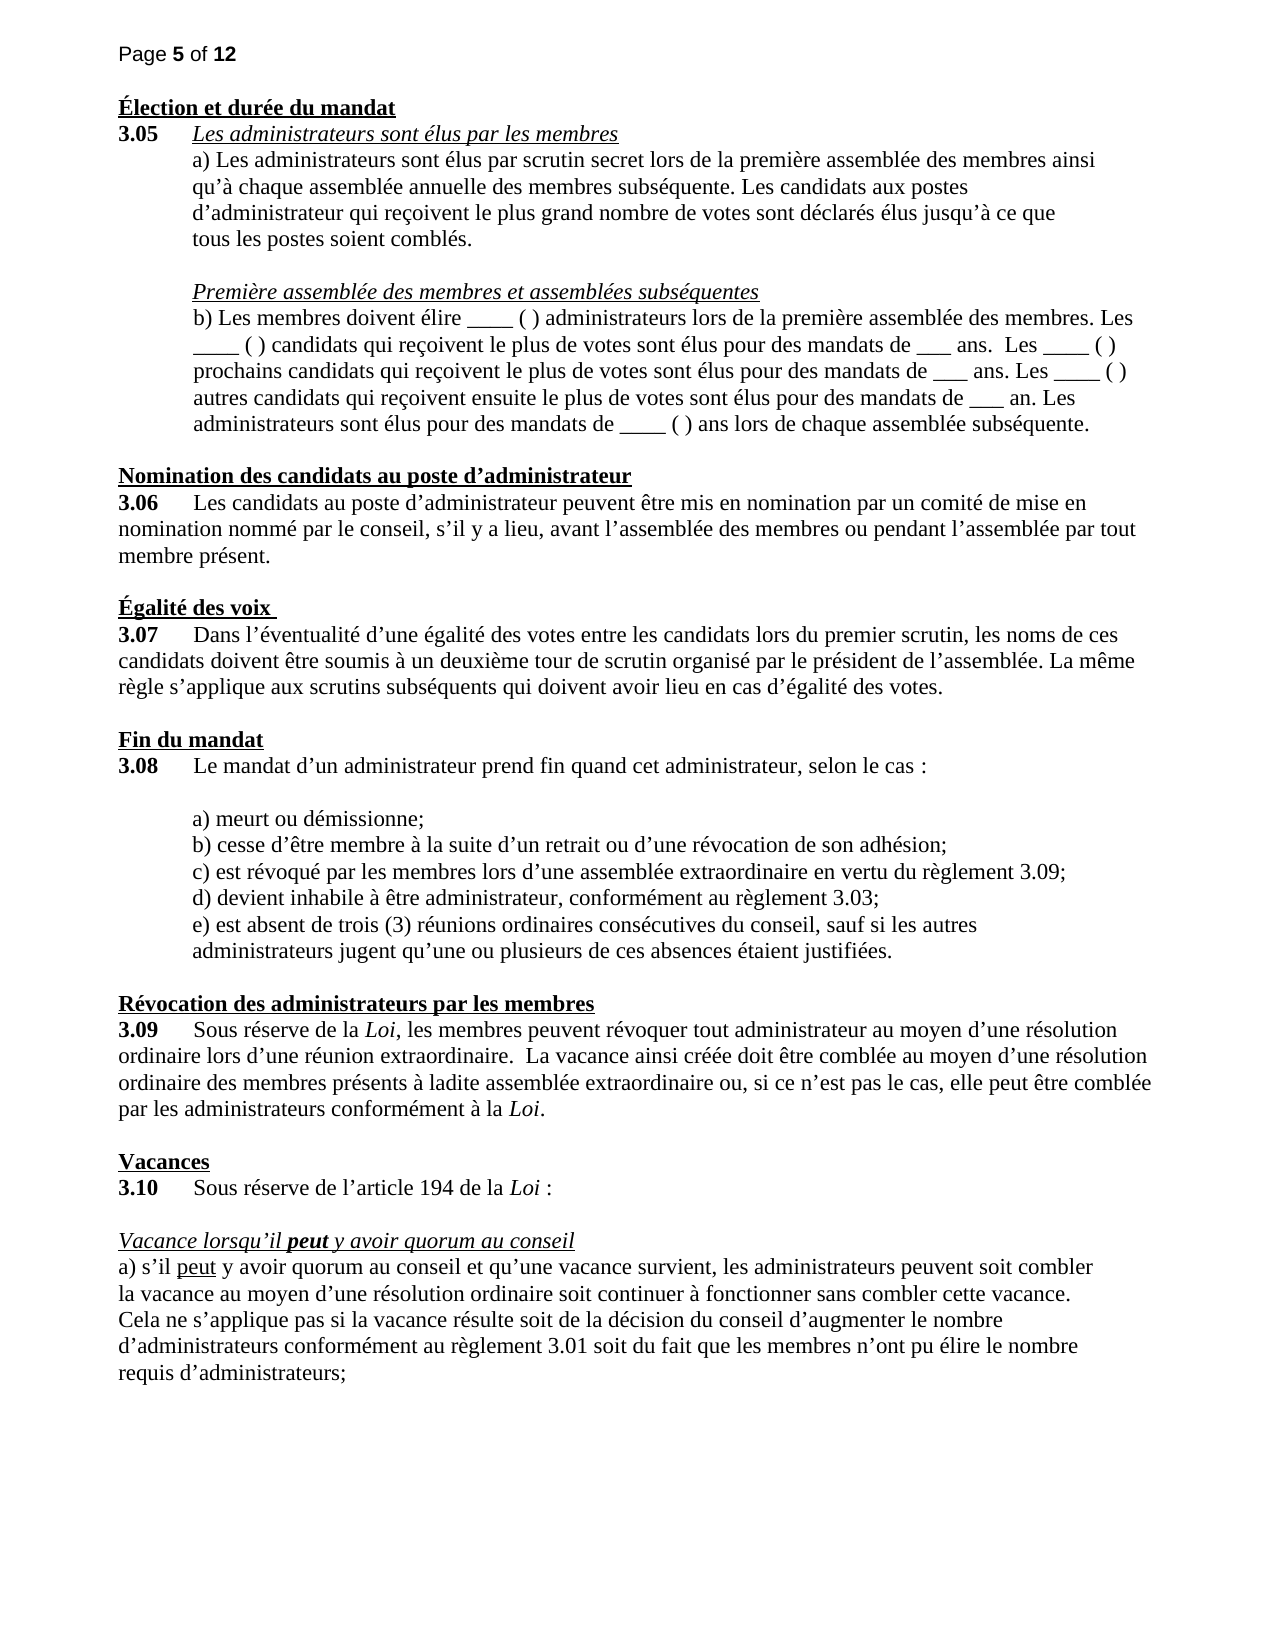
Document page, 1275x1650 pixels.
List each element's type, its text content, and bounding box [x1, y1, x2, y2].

text b) cesse d’être membre à la suite d’un retrait ou d’une révocation de son adhésion; [192, 832, 1097, 858]
text Élection et durée du mandat [118, 94, 1157, 120]
text d) devient inhabile à être administrateur, conformément au règlement 3.03; [192, 884, 1097, 911]
text e) est absent de trois (3) réunions ordinaires consécutives du conseil, sauf si les autres administrateurs jugent qu’une ou plusieurs de ces absences étaient justifiées. [117, 911, 1097, 963]
text Première assemblée des membres et assemblées subséquentes [118, 278, 1157, 304]
text Fin du mandat [118, 726, 1157, 752]
text 3.08 Le mandat d’un administrateur prend fin quand cet administrateur, selon le cas : [118, 752, 1157, 779]
text c) est révoqué par les membres lors d’une assemblée extraordinaire en vertu du règlement 3.09; [192, 858, 1097, 884]
text Vacance lorsqu’il peut y avoir quorum au conseil [118, 1227, 1097, 1253]
text Vacances [118, 1148, 1157, 1174]
text 3.07 Dans l’éventualité d’une égalité des votes entre les candidats lors du premier scrutin, les noms de ces candidats doivent être soumis à un deuxième tour de scrutin organisé par le président de l’assemblée. La même règle s’applique aux scrutins subséquents qui doivent avoir lieu en cas d’égalité des votes. [118, 621, 1157, 700]
text a) meurt ou démissionne; [192, 805, 1097, 832]
text 3.06 Les candidats au poste d’administrateur peuvent être mis en nomination par un comité de mise en nomination nommé par le conseil, s’il y a lieu, avant l’assemblée des membres ou pendant l’assemblée par tout membre présent. [118, 489, 1157, 568]
text Révocation des administrateurs par les membres [118, 990, 1157, 1016]
text b) Les membres doivent élire ____ ( ) administrateurs lors de la première assemblée des membres. Les ____ ( ) candidats qui reçoivent le plus de votes sont élus pour des mandats de ___ ans. Les ____ ( ) prochains candidats qui reçoivent le plus de votes sont élus pour des mandats de ___ ans. Les ____ ( ) autres candidats qui reçoivent ensuite le plus de votes sont élus pour des mandats de ___ an. Les administrateurs sont élus pour des mandats de ____ ( ) ans lors de chaque assemblée subséquente. [193, 304, 1157, 436]
text 3.10 Sous réserve de l’article 194 de la Loi : [118, 1174, 1157, 1201]
text a) Les administrateurs sont élus par scrutin secret lors de la première assemblée des membres ainsi qu’à chaque assemblée annuelle des membres subséquente. Les candidats aux postes d’administrateur qui reçoivent le plus grand nombre de votes sont déclarés élus jusqu’à ce que tous les postes soient comblés. [192, 146, 1097, 252]
text a) s’il peut y avoir quorum au conseil et qu’une vacance survient, les administrateurs peuvent soit combler la vacance au moyen d’une résolution ordinaire soit continuer à fonctionner sans combler cette vacance. Cela ne s’applique pas si la vacance résulte soit de la décision du conseil d’augmenter le nombre d’administrateurs conformément au règlement 3.01 soit du fait que les membres n’ont pu élire le nombre requis d’administrateurs; [118, 1253, 1097, 1385]
text 3.09 Sous réserve de la Loi, les membres peuvent révoquer tout administrateur au moyen d’une résolution ordinaire lors d’une réunion extraordinaire. La vacance ainsi créée doit être comblée au moyen d’une résolution ordinaire des membres présents à ladite assemblée extraordinaire ou, si ce n’est pas le cas, elle peut être comblée par les administrateurs conformément à la Loi. [118, 1016, 1157, 1121]
text Nomination des candidats au poste d’administrateur [118, 463, 1157, 489]
text 3.05 Les administrateurs sont élus par les membres [118, 120, 1097, 146]
text Égalité des voix [118, 594, 1157, 621]
